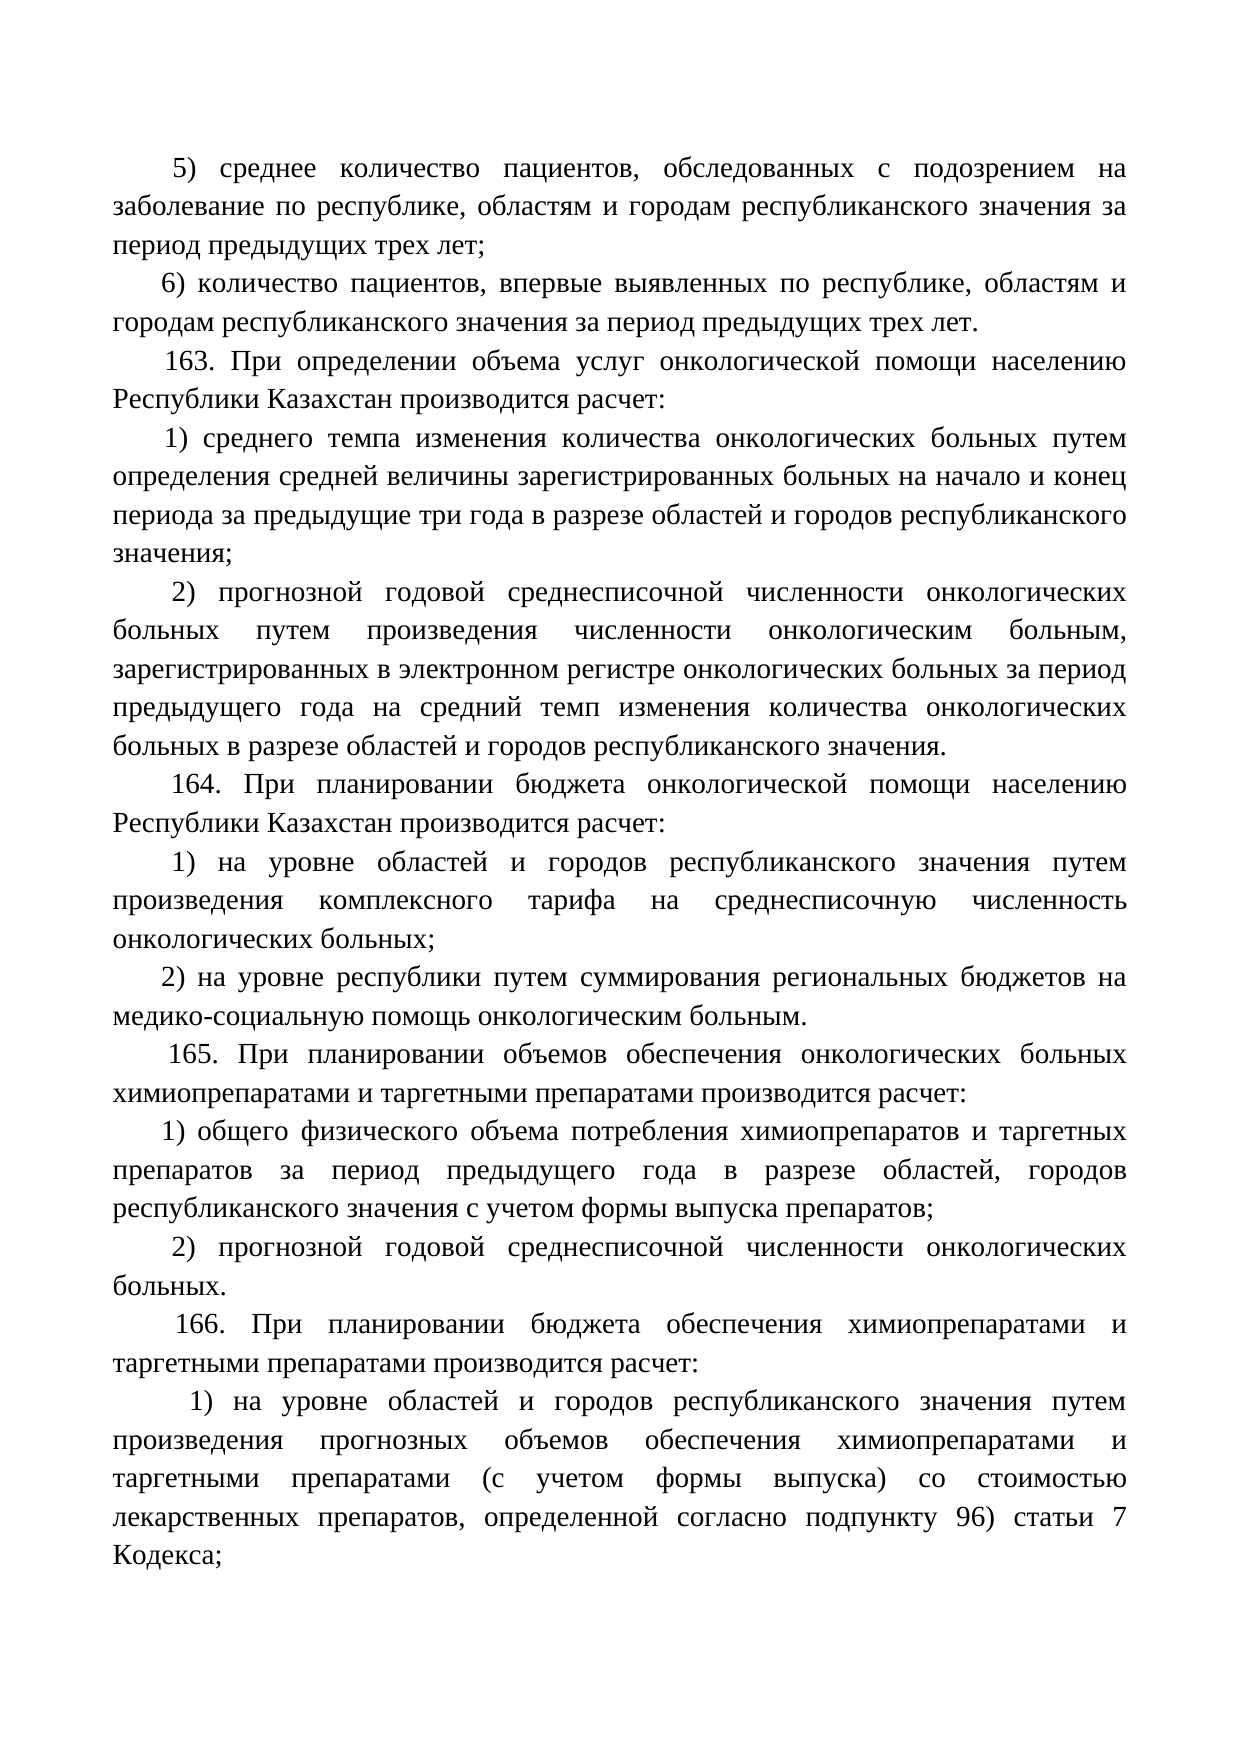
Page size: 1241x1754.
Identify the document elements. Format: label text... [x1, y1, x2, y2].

text 166. При планировании бюджета обеспечения химиопрепаратами и таргетными препаратами производится расчет: [112, 1306, 1128, 1378]
text 1) на уровне областей и городов республиканского значения путем произведения прогнозных объемов обеспечения химиопрепаратами и таргетными препаратами (с учетом формы выпуска) со стоимостью лекарственных препаратов, определенной согласно подпункту 96) статьи 7 Кодекса; [112, 1383, 1128, 1571]
text 2) прогнозной годовой среднесписочной численности онкологических больных. [112, 1229, 1128, 1301]
text 165. При планировании объемов обеспечения онкологических больных химиопрепаратами и таргетными препаратами производится расчет: [112, 1036, 1128, 1108]
text 163. При определении объема услуг онкологической помощи населению Республики Казахстан производится расчет: [112, 343, 1128, 415]
text 1) общего физического объема потребления химиопрепаратов и таргетных препаратов за период предыдущего года в разрезе областей, городов республиканского значения с учетом формы выпуска препаратов; [112, 1113, 1128, 1224]
text 2) на уровне республики путем суммирования региональных бюджетов на медико-социальную помощь онкологическим больным. [112, 959, 1128, 1031]
text 6) количество пациентов, впервые выявленных по республике, областям и городам республиканского значения за период предыдущих трех лет. [112, 266, 1128, 338]
text 1) среднего темпа изменения количества онкологических больных путем определения средней величины зарегистрированных больных на начало и конец периода за предыдущие три года в разрезе областей и городов республиканского значения; [112, 420, 1128, 569]
text 2) прогнозной годовой среднесписочной численности онкологических больных путем произведения численности онкологическим больным, зарегистрированных в электронном регистре онкологических больных за период предыдущего года на средний темп изменения количества онкологических больных в разрезе областей и городов республиканского значения. [112, 574, 1128, 762]
text 1) на уровне областей и городов республиканского значения путем произведения комплексного тарифа на среднесписочную численность онкологических больных; [112, 844, 1128, 954]
text 164. При планировании бюджета онкологической помощи населению Республики Казахстан производится расчет: [112, 767, 1128, 839]
text 5) среднее количество пациентов, обследованных с подозрением на заболевание по республике, областям и городам республиканского значения за период предыдущих трех лет; [112, 150, 1128, 261]
